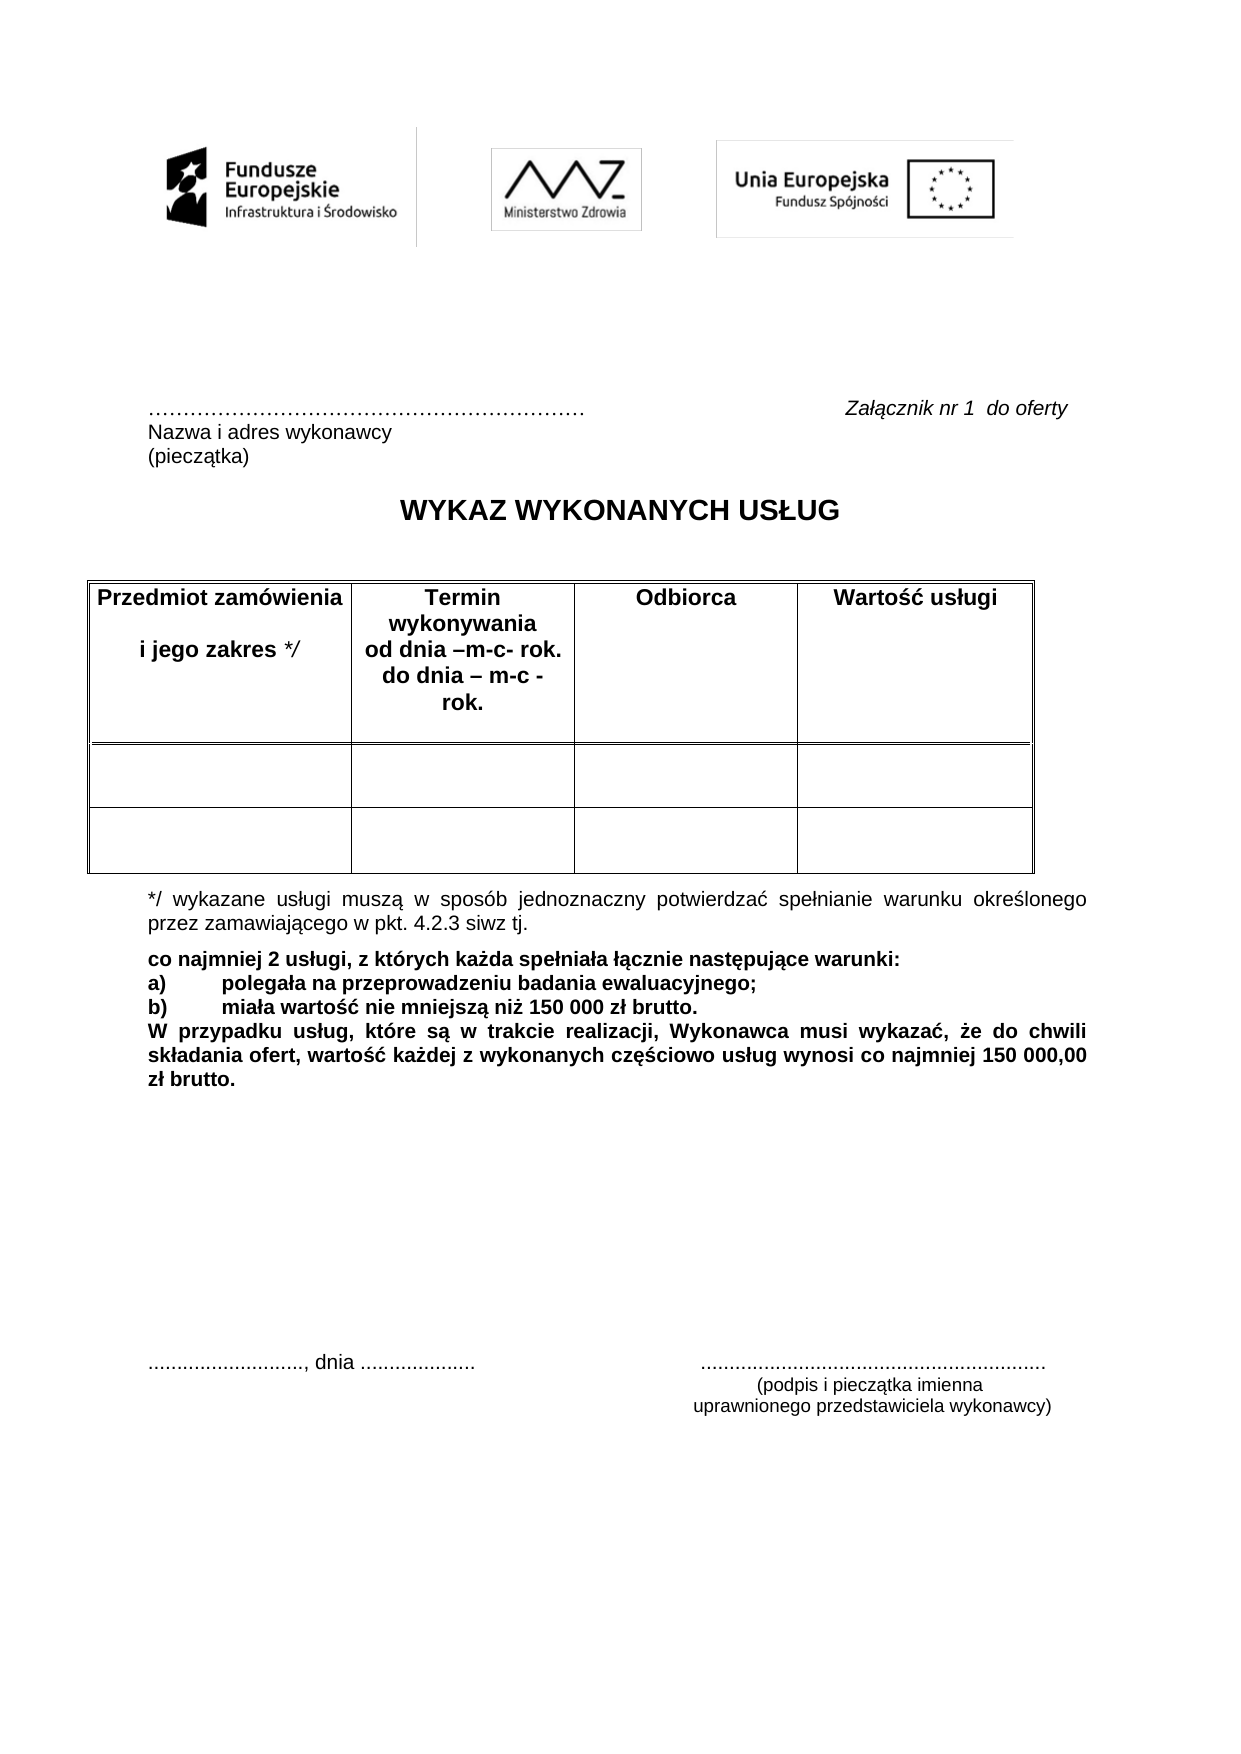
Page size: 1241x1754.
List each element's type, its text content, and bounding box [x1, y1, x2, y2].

table_cell [352, 745, 574, 807]
picture [147, 127, 1014, 247]
text ..........................., dnia .................... ............................................................ [148, 1349, 1093, 1373]
text Nazwa i adres wykonawcy [148, 419, 1093, 443]
table_cell [352, 808, 574, 873]
text (podpis i pieczątka imienna [148, 1373, 1094, 1395]
text W przypadku usług, które są w trakcie realizacji, Wykonawca musi wykazać, że do chwili składania ofert, wartość każdej z wykonanych częściowo usług wynosi co najmniej 150 000,00 zł brutto. [148, 1019, 1088, 1091]
table_cell [798, 808, 1032, 873]
text co najmniej 2 usługi, z których każda spełniała łącznie następujące warunki: [148, 947, 1088, 971]
table_cell [798, 742, 1032, 807]
table_cell [90, 808, 351, 873]
text ……………………………………………………… Załącznik nr 1 do oferty [148, 395, 1093, 419]
table_cell [575, 808, 797, 873]
text */ wykazane usługi muszą w sposób jednoznaczny potwierdzać spełnianie warunku określonego przez zamawiającego w pkt. 4.2.3 siwz tj. [148, 886, 1088, 934]
text uprawnionego przedstawiciela wykonawcy) [148, 1395, 1093, 1417]
table_header Przedmiot zamówienia i jego zakres */ [90, 584, 351, 742]
table_header Termin wykonywania od dnia –m-c- rok. do dnia – m-c - rok. [352, 584, 574, 742]
text b) miała wartość nie mniejszą niż 150 000 zł brutto. [148, 995, 1088, 1019]
table_cell [575, 745, 797, 807]
subtitle WYKAZ WYKONANYCH USŁUG [148, 492, 1093, 526]
table_header Odbiorca [575, 584, 797, 742]
text a) polegała na przeprowadzeniu badania ewaluacyjnego; [148, 971, 1088, 995]
text (pieczątka) [148, 443, 1093, 467]
table_cell [90, 742, 351, 807]
table_header Wartość usługi [798, 584, 1032, 742]
